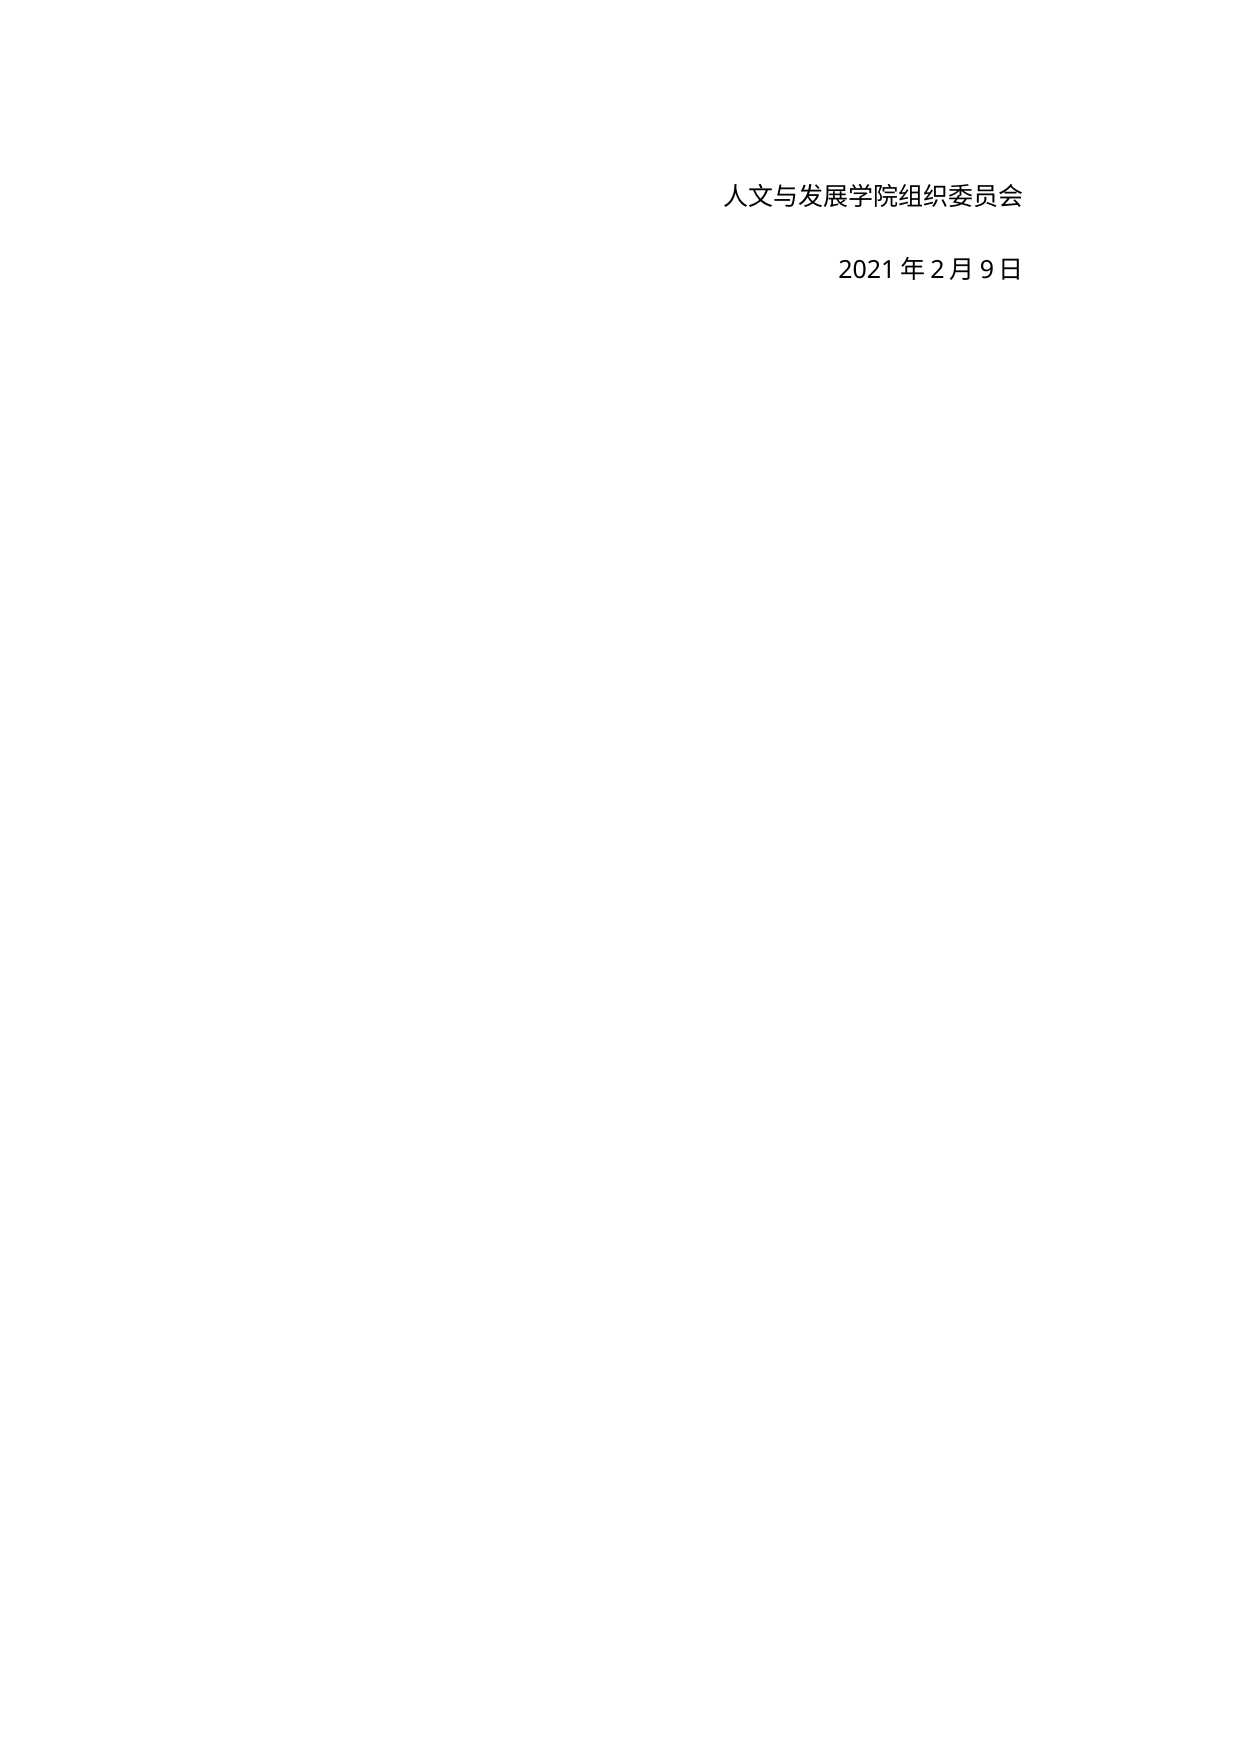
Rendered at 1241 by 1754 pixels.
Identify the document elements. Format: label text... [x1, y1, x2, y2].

text 2021年2月9日 [200, 236, 1024, 301]
text 人文与发展学院组织委员会 [200, 162, 1024, 227]
